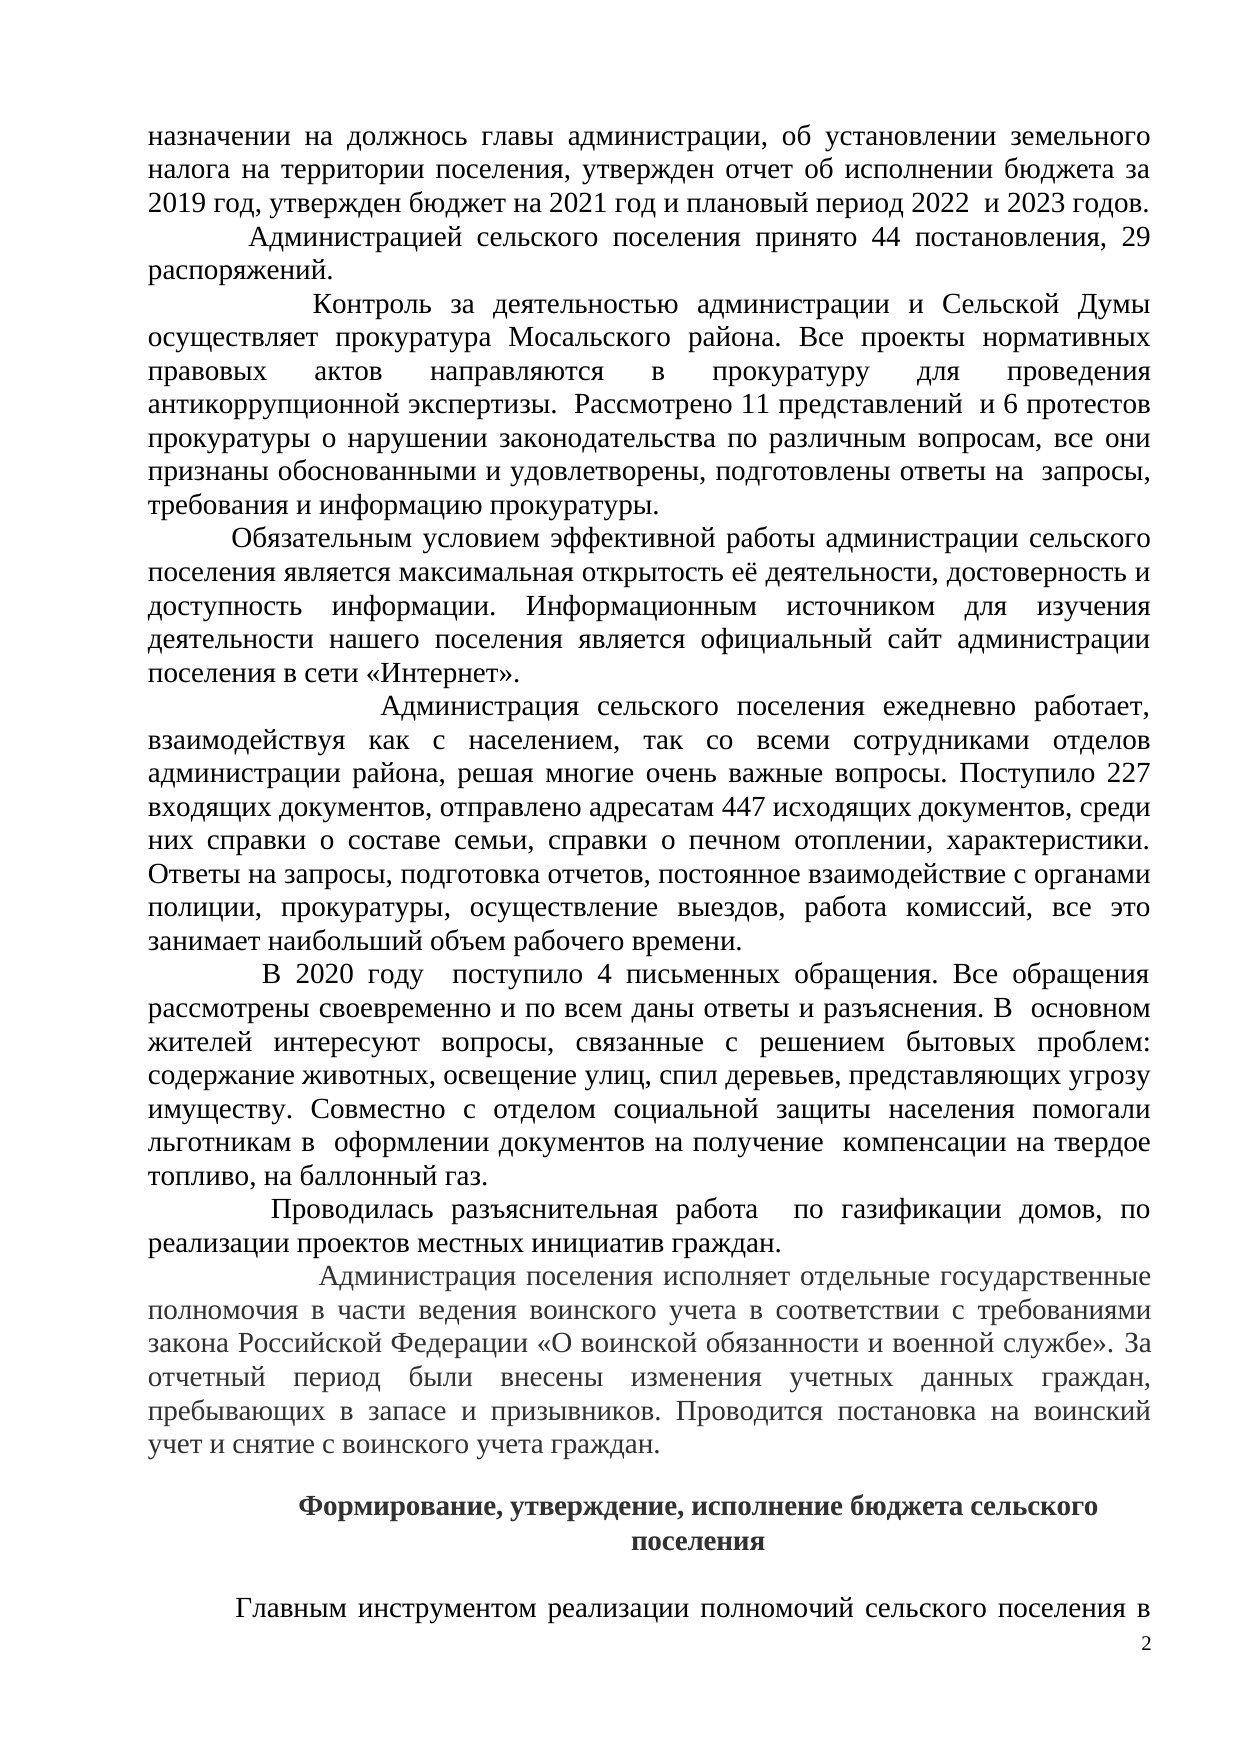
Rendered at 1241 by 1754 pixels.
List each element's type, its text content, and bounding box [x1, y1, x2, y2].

text Администрация сельского поселения ежедневно работает, взаимодействуя как с населением, так со всеми сотрудниками отделов администрации района, решая многие очень важные вопросы. Поступило 227 входящих документов, отправлено адресатам 447 исходящих документов, среди них справки о составе семьи, справки о печном отоплении, характеристики. Ответы на запросы, подготовка отчетов, постоянное взаимодействие с органами полиции, прокуратуры, осуществление выездов, работа комиссий, все это занимает наибольший объем рабочего времени. [148, 688, 1152, 957]
text Администрацией сельского поселения принято 44 постановления, 29 распоряжений. [148, 219, 1152, 286]
text Обязательным условием эффективной работы администрации сельского поселения является максимальная открытость её деятельности, достоверность и доступность информации. Информационным источником для изучения деятельности нашего поселения является официальный сайт администрации поселения в сети «Интернет». [148, 521, 1152, 688]
text Контроль за деятельностью администрации и Сельской Думы осуществляет прокуратура Мосальского района. Все проекты нормативных правовых актов направляются в прокуратуру для проведения антикоррупционной экспертизы. Рассмотрено 11 представлений и 6 протестов прокуратуры о нарушении законодательства по различным вопросам, все они признаны обоснованными и удовлетворены, подготовлены ответы на запросы, требования и информацию прокуратуры. [148, 286, 1152, 521]
text В 2020 году поступило 4 письменных обращения. Все обращения рассмотрены своевременно и по всем даны ответы и разъяснения. В основном жителей интересуют вопросы, связанные с решением бытовых проблем: содержание животных, освещение улиц, спил деревьев, представляющих угрозу имуществу. Совместно с отделом социальной защиты населения помогали льготникам в оформлении документов на получение компенсации на твердое топливо, на баллонный газ. [148, 957, 1152, 1191]
text Администрация поселения исполняет отдельные государственные полномочия в части ведения воинского учета в соответствии с требованиями закона Российской Федерации «О воинской обязанности и военной службе». За отчетный период были внесены изменения учетных данных граждан, пребывающих в запасе и призывников. Проводится постановка на воинский учет и снятие с воинского учета граждан. [148, 1258, 1152, 1460]
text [148, 1590, 1152, 1623]
text Формирование, утверждение, исполнение бюджета сельского поселения [245, 1487, 1152, 1557]
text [148, 118, 1152, 219]
text Проводилась разъяснительная работа по газификации домов, по реализации проектов местных инициатив граждан. [148, 1191, 1152, 1258]
